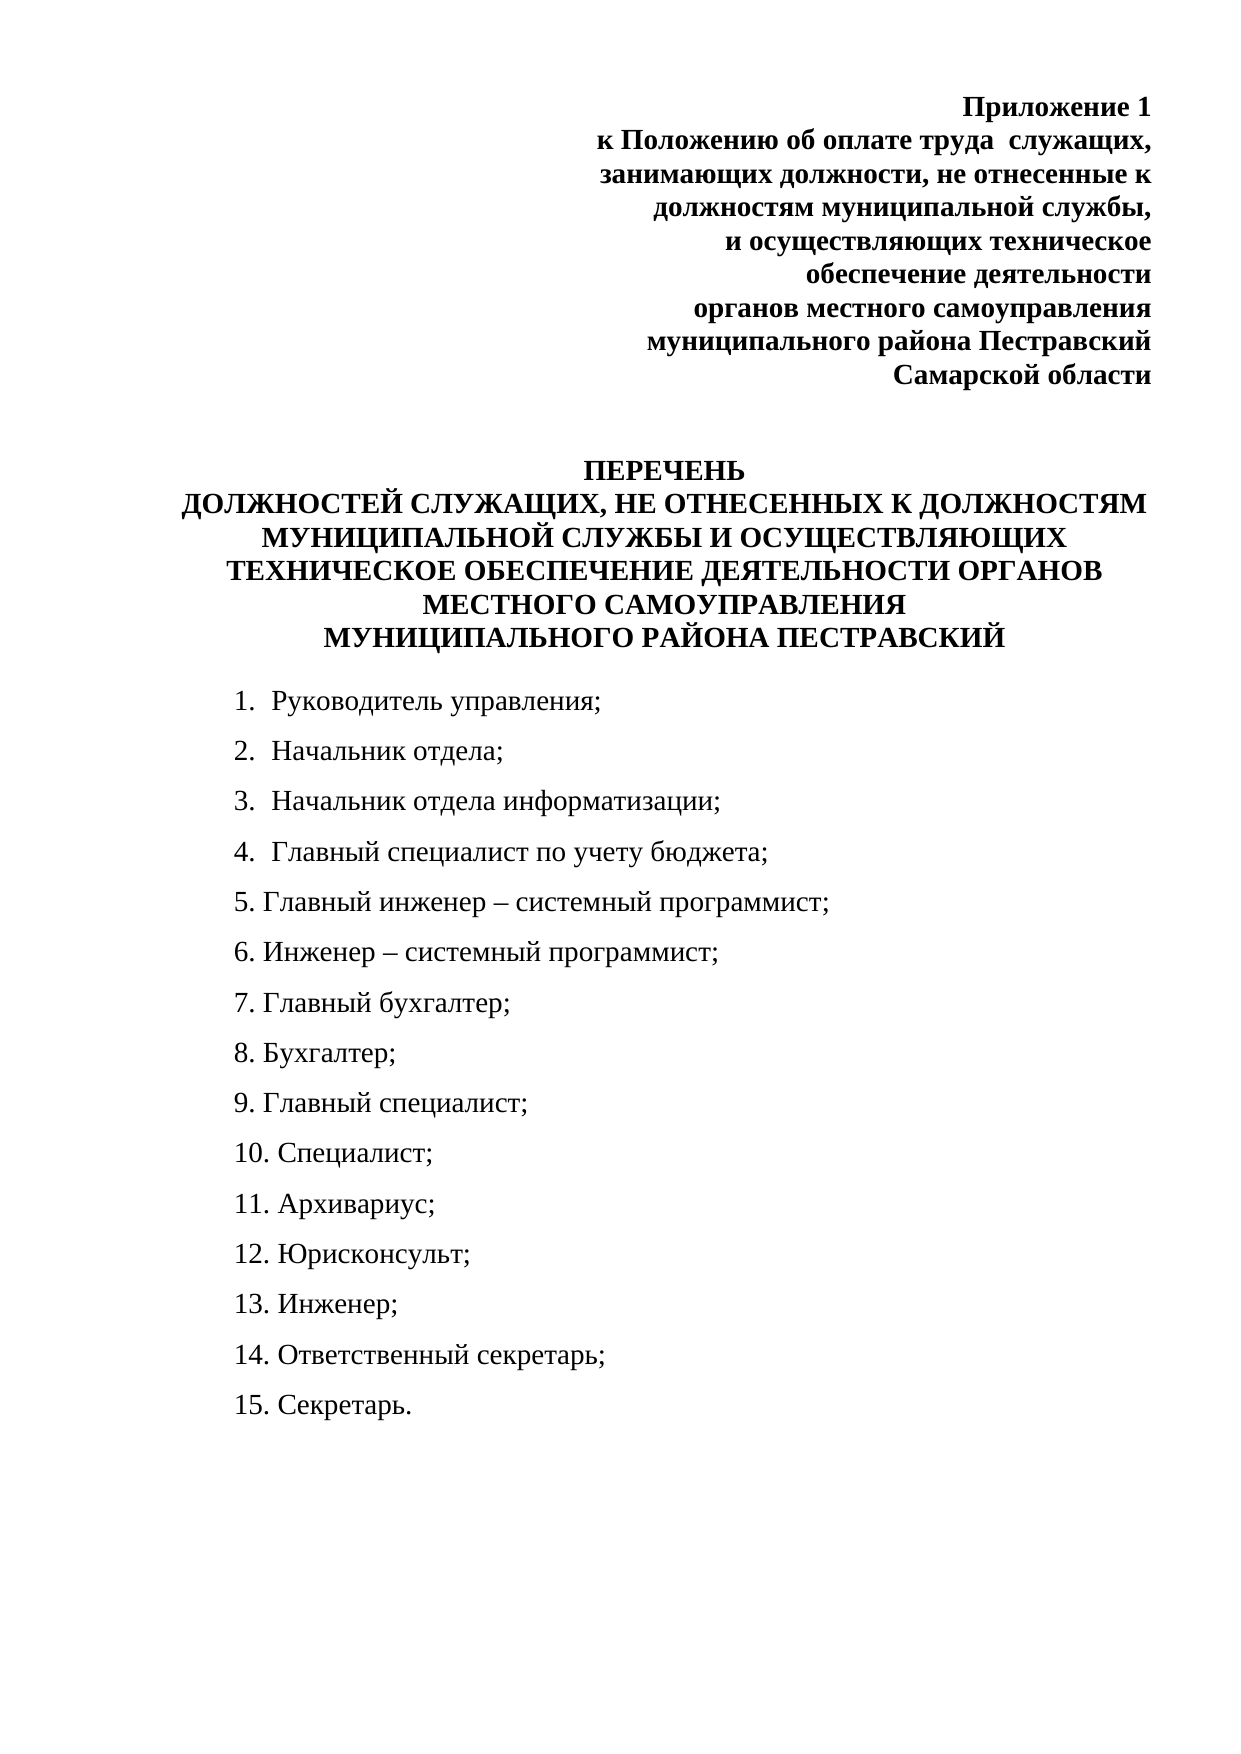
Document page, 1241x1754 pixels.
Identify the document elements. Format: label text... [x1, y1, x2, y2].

text 12. Юрисконсульт; [177, 1236, 1152, 1270]
text ПЕРЕЧЕНЬ [177, 453, 1152, 486]
text 15. Секретарь. [177, 1387, 1152, 1421]
text 14. Ответственный секретарь; [177, 1337, 1152, 1370]
text 13. Инженер; [177, 1287, 1152, 1320]
text и осуществляющих техническое [177, 223, 1152, 256]
list Руководитель управления; [233, 683, 1152, 716]
text муниципального района Пестравский [177, 323, 1152, 357]
text обеспечение деятельности [177, 256, 1152, 290]
text Самарской области [177, 357, 1152, 391]
text должностям муниципальной службы, [177, 189, 1152, 223]
text к Положению об оплате труда служащих, [177, 122, 1152, 156]
list Начальник отдела информатизации; [233, 783, 1152, 817]
text МУНИЦИПАЛЬНОГО РАЙОНА ПЕСТРАВСКИЙ [177, 621, 1152, 654]
text 6. Инженер – системный программист; [177, 934, 1152, 968]
text 7. Главный бухгалтер; [177, 985, 1152, 1018]
text занимающих должности, не отнесенные к [177, 156, 1152, 189]
text 8. Бухгалтер; [177, 1035, 1152, 1068]
text 5. Главный инженер – системный программист; [177, 884, 1152, 918]
subtitle Приложение 1 [177, 89, 1152, 122]
text 11. Архивариус; [177, 1186, 1152, 1219]
text 9. Главный специалист; [177, 1085, 1152, 1119]
text органов местного самоуправления [177, 290, 1152, 323]
list Начальник отдела; [233, 733, 1152, 767]
text 10. Специалист; [177, 1136, 1152, 1169]
list Главный специалист по учету бюджета; [233, 834, 1152, 867]
text ДОЛЖНОСТЕЙ СЛУЖАЩИХ, НЕ ОТНЕСЕННЫХ К ДОЛЖНОСТЯМ МУНИЦИПАЛЬНОЙ СЛУЖБЫ И ОСУЩЕСТВЛЯЮЩИХ ТЕХНИЧЕСКОЕ ОБЕСПЕЧЕНИЕ ДЕЯТЕЛЬНОСТИ ОРГАНОВ МЕСТНОГО САМОУПРАВЛЕНИЯ [177, 486, 1152, 621]
